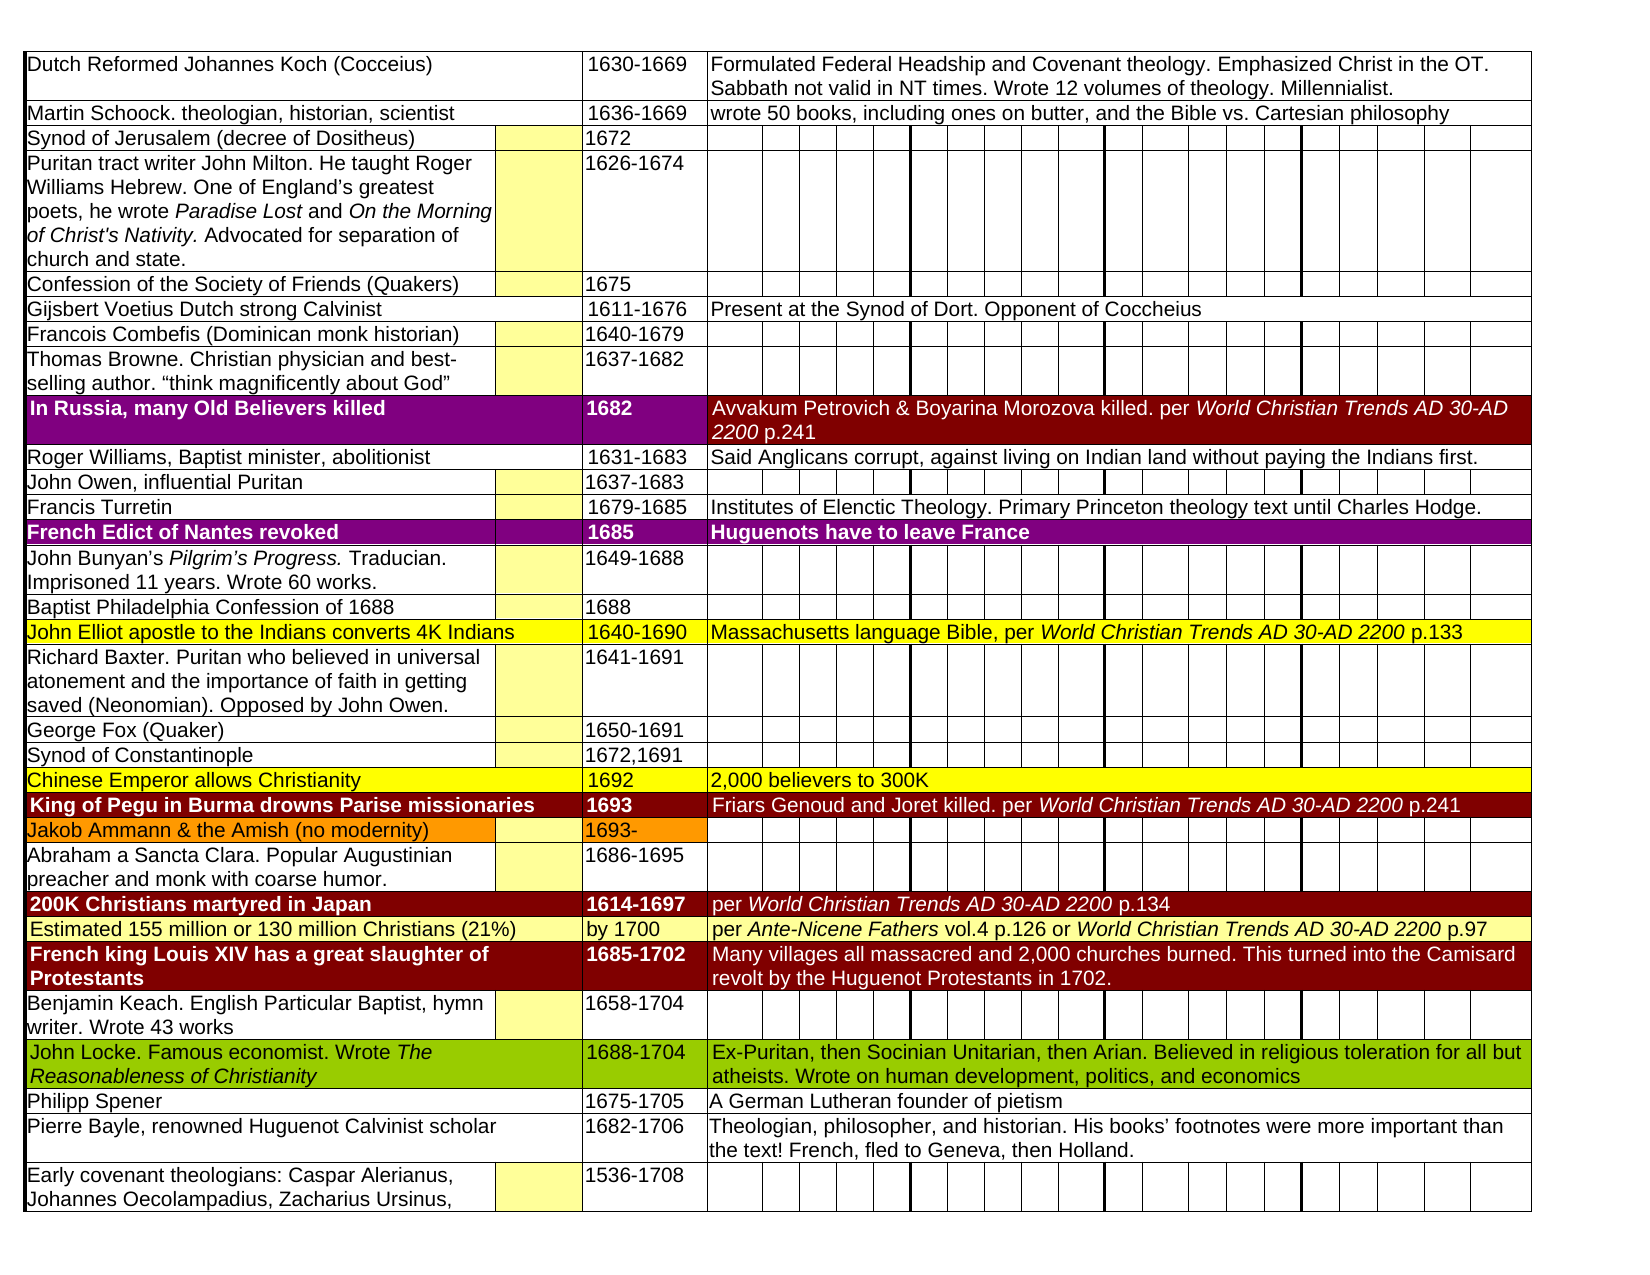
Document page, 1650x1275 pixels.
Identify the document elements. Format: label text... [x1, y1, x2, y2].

table_cell [708, 843, 762, 891]
table_cell [708, 818, 762, 842]
table_cell [496, 717, 582, 742]
table_cell [496, 470, 582, 494]
table_cell [985, 126, 1021, 150]
table_cell [1189, 818, 1226, 842]
table_cell 1611-1676 [583, 297, 707, 321]
table_cell [1378, 991, 1424, 1039]
table_cell [1303, 743, 1339, 767]
table_cell Abraham a Sancta Clara. Popular Augustinian preacher and monk with coarse humor. [27, 843, 495, 891]
table_cell [1265, 717, 1300, 742]
table_cell [1022, 843, 1058, 891]
table_cell [1022, 818, 1058, 842]
table_cell [874, 843, 909, 891]
table_cell [496, 272, 582, 296]
table_cell [1378, 322, 1424, 346]
table_cell [1303, 322, 1339, 346]
table_cell [763, 272, 799, 296]
table_cell [800, 126, 836, 150]
table_cell [1143, 595, 1188, 618]
table_cell [1106, 151, 1142, 271]
table_cell Pierre Bayle, renowned Huguenot Calvinist scholar [27, 1114, 582, 1162]
table_cell [985, 1163, 1021, 1211]
table_cell [985, 991, 1021, 1039]
table_cell [1189, 322, 1226, 346]
table_cell King of Pegu in Burma drowns Parise missionaries [27, 793, 582, 817]
table_cell [948, 1163, 984, 1211]
table_cell [985, 717, 1021, 742]
table_cell [1340, 272, 1377, 296]
table_cell [1425, 272, 1470, 296]
table_cell [1059, 546, 1103, 593]
table_cell Synod of Jerusalem (decree of Dositheus) [27, 126, 495, 150]
table_cell [1340, 126, 1377, 150]
table_cell [1143, 1163, 1188, 1211]
table_cell [1106, 717, 1142, 742]
table_cell [1425, 322, 1470, 346]
table_cell [708, 1163, 762, 1211]
table_cell [1227, 347, 1264, 395]
table_cell [800, 743, 836, 767]
table_cell [985, 272, 1021, 296]
table_cell [496, 1163, 582, 1211]
table_cell 1614-1697 [583, 892, 707, 916]
table_cell [948, 991, 984, 1039]
table_cell Huguenots have to leave France [708, 520, 1531, 544]
table_cell [1425, 1163, 1470, 1211]
table_cell [1303, 126, 1339, 150]
table_cell Roger Williams, Baptist minister, abolitionist [27, 445, 582, 469]
table_cell [1425, 151, 1470, 271]
table_cell [1106, 470, 1142, 494]
table_cell by 1700 [583, 917, 707, 941]
table_cell [1340, 645, 1377, 716]
table_cell [1059, 126, 1103, 150]
table_cell [1106, 818, 1142, 842]
table_cell [874, 595, 909, 618]
table_cell [874, 743, 909, 767]
table_cell [800, 347, 836, 395]
table_cell [1340, 743, 1377, 767]
table_cell [800, 470, 836, 494]
table_cell [1227, 470, 1264, 494]
table_cell [948, 322, 984, 346]
table_cell 1682 [583, 396, 707, 444]
table_cell [874, 151, 909, 271]
table_cell [1059, 595, 1103, 618]
table_cell A German Lutheran founder of pietism [708, 1089, 1531, 1113]
table_cell [985, 322, 1021, 346]
table_cell [837, 322, 873, 346]
table_cell [1189, 1163, 1226, 1211]
table_cell [837, 843, 873, 891]
table_cell John Elliot apostle to the Indians converts 4K Indians [27, 620, 582, 643]
table_cell [1106, 991, 1142, 1039]
table_cell [496, 151, 582, 271]
table_cell [1303, 645, 1339, 716]
table_cell [1022, 347, 1058, 395]
table_cell [912, 645, 947, 716]
table_cell [1227, 595, 1264, 618]
table_cell 1658-1704 [583, 991, 707, 1039]
table_cell [1303, 272, 1339, 296]
table_cell [1378, 645, 1424, 716]
table_cell 2,000 believers to 300K [708, 768, 1531, 792]
table_cell [1022, 126, 1058, 150]
table_cell [1425, 717, 1470, 742]
table_cell [763, 818, 799, 842]
table_cell [1106, 743, 1142, 767]
table_cell [912, 546, 947, 593]
table_cell [496, 322, 582, 346]
table_cell [1425, 645, 1470, 716]
table_cell [1227, 843, 1264, 891]
table_cell 1688-1704 [583, 1040, 707, 1088]
table_cell [1143, 546, 1188, 593]
table_cell [1471, 470, 1531, 494]
table_cell [1106, 322, 1142, 346]
table_cell [1471, 347, 1531, 395]
table_cell [1303, 818, 1339, 842]
table_cell [1022, 272, 1058, 296]
table_cell [1227, 991, 1264, 1039]
table_cell [912, 347, 947, 395]
table_cell [837, 347, 873, 395]
table_cell [763, 743, 799, 767]
table_cell [1059, 743, 1103, 767]
table_cell 1686-1695 [583, 843, 707, 891]
table_cell [800, 991, 836, 1039]
table_cell [1265, 818, 1300, 842]
table_cell [1340, 717, 1377, 742]
table_cell [1340, 546, 1377, 593]
table_cell [1471, 743, 1531, 767]
table_cell [912, 151, 947, 271]
table_cell [948, 151, 984, 271]
table_cell In Russia, many Old Believers killed [27, 396, 582, 444]
table_cell [912, 595, 947, 618]
table_cell Francis Turretin [27, 495, 495, 519]
table_cell [1143, 272, 1188, 296]
table_cell [1425, 743, 1470, 767]
table_cell [800, 272, 836, 296]
table_cell [1303, 843, 1339, 891]
table_cell [985, 151, 1021, 271]
table_cell [837, 717, 873, 742]
table_cell [985, 645, 1021, 716]
table_cell [1378, 717, 1424, 742]
table_cell [1059, 470, 1103, 494]
table_cell [1425, 595, 1470, 618]
table_cell [1265, 645, 1300, 716]
table_cell Many villages all massacred and 2,000 churches burned. This turned into the Camisard revolt by the Huguenot Protestants in 1702. [708, 942, 1531, 990]
table_cell [1227, 818, 1264, 842]
table_cell [1143, 843, 1188, 891]
table_cell Gijsbert Voetius Dutch strong Calvinist [27, 297, 582, 321]
table_cell [1265, 322, 1300, 346]
table_cell [1022, 991, 1058, 1039]
table_cell [1471, 645, 1531, 716]
table_cell Martin Schoock. theologian, historian, scientist [27, 101, 582, 125]
table_cell [1471, 991, 1531, 1039]
table_cell [800, 1163, 836, 1211]
table_cell [708, 595, 762, 618]
table_cell [1227, 743, 1264, 767]
table_cell [496, 520, 582, 544]
table_cell Avvakum Petrovich & Boyarina Morozova killed. per World Christian Trends AD 30-AD 2200 p.241 [708, 396, 1531, 444]
table_cell [496, 347, 582, 395]
table_cell [1303, 470, 1339, 494]
table_cell [948, 595, 984, 618]
table_cell [1022, 595, 1058, 618]
table_cell per Ante-Nicene Fathers vol.4 p.126 or World Christian Trends AD 30-AD 2200 p.97 [708, 917, 1531, 941]
table_cell [1303, 1163, 1339, 1211]
table_cell John Owen, influential Puritan [27, 470, 495, 494]
table_cell [496, 595, 582, 618]
table_cell [1189, 347, 1226, 395]
table_cell [1143, 818, 1188, 842]
table_cell [1143, 470, 1188, 494]
table_cell [874, 717, 909, 742]
table_cell [1378, 1163, 1424, 1211]
table_cell French Edict of Nantes revoked [27, 520, 495, 544]
table_cell [1340, 347, 1377, 395]
table_cell [1471, 717, 1531, 742]
table_cell [912, 126, 947, 150]
table_cell [1022, 470, 1058, 494]
table_cell [1022, 546, 1058, 593]
table_cell [800, 818, 836, 842]
table_cell [763, 991, 799, 1039]
table_cell [948, 743, 984, 767]
table_cell [1265, 347, 1300, 395]
table_cell [496, 546, 582, 593]
table_cell [837, 470, 873, 494]
table_cell [1378, 546, 1424, 593]
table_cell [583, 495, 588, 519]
table_cell [800, 322, 836, 346]
table_cell [1059, 322, 1103, 346]
table_cell [1425, 126, 1470, 150]
table_cell Philipp Spener [27, 1089, 582, 1113]
table_cell [1471, 1163, 1531, 1211]
table_cell [1143, 645, 1188, 716]
table_cell 1685-1702 [583, 942, 707, 990]
table_cell [837, 151, 873, 271]
table_cell [1189, 843, 1226, 891]
table_cell [1106, 546, 1142, 593]
table_cell Synod of Constantinople [27, 743, 495, 767]
table_cell [800, 645, 836, 716]
table_cell [1340, 1163, 1377, 1211]
table_cell [837, 818, 873, 842]
table_cell [1303, 151, 1339, 271]
table_cell [708, 322, 762, 346]
table_cell [1425, 546, 1470, 593]
table_cell [1265, 595, 1300, 618]
table_cell per World Christian Trends AD 30-AD 2200 p.134 [708, 892, 1531, 916]
table_cell 1640-1679 [583, 322, 707, 346]
table_cell 1637-1683 [583, 470, 707, 494]
table_cell [1378, 843, 1424, 891]
table_cell [1303, 991, 1339, 1039]
table_cell [1189, 126, 1226, 150]
table_cell [1340, 470, 1377, 494]
table_cell 1640-1690 [583, 620, 707, 643]
table_cell [1378, 743, 1424, 767]
table_cell 200K Christians martyred in Japan [27, 892, 582, 916]
table_cell [1106, 645, 1142, 716]
table_cell [1059, 347, 1103, 395]
table_cell [1106, 347, 1142, 395]
table_cell [837, 595, 873, 618]
table_cell [1303, 347, 1339, 395]
table_cell [1378, 151, 1424, 271]
table_cell [1471, 843, 1531, 891]
table_cell [1022, 151, 1058, 271]
table_cell [874, 347, 909, 395]
table_cell [1425, 843, 1470, 891]
table_cell [496, 495, 582, 519]
table_cell [708, 126, 762, 150]
table_cell [1265, 1163, 1300, 1211]
table_cell [1471, 272, 1531, 296]
table_cell [1106, 595, 1142, 618]
table_cell [1189, 470, 1226, 494]
table_cell [1143, 347, 1188, 395]
table_cell [837, 1163, 873, 1211]
table_cell [1227, 1163, 1264, 1211]
table_cell [1378, 470, 1424, 494]
table_cell [708, 546, 762, 593]
table_cell [1143, 322, 1188, 346]
table_cell 1650-1691 [583, 717, 707, 742]
table_cell [1340, 818, 1377, 842]
table_cell Francois Combefis (Dominican monk historian) [27, 322, 495, 346]
table_cell [800, 595, 836, 618]
table_cell [837, 126, 873, 150]
table_cell [1106, 272, 1142, 296]
table_cell [1022, 717, 1058, 742]
table_cell [948, 347, 984, 395]
table_cell [1189, 717, 1226, 742]
table_cell [1227, 645, 1264, 716]
table_cell [763, 470, 799, 494]
table_cell [763, 595, 799, 618]
table_cell 1641-1691 [583, 645, 707, 716]
table_cell [1227, 272, 1264, 296]
table_cell [1340, 843, 1377, 891]
table_cell [708, 272, 762, 296]
table_cell [1189, 151, 1226, 271]
table_cell Richard Baxter. Puritan who believed in universal atonement and the importance of faith in getting saved (Neonomian). Opposed by John Owen. [27, 645, 495, 716]
table_cell [763, 843, 799, 891]
table_cell [1340, 322, 1377, 346]
table_cell [1227, 546, 1264, 593]
table_cell [837, 272, 873, 296]
table_cell Thomas Browne. Christian physician and best-selling author. “think magnificently about God” [27, 347, 495, 395]
table_cell [948, 546, 984, 593]
table_cell [874, 546, 909, 593]
table_cell [763, 322, 799, 346]
table_cell Confession of the Society of Friends (Quakers) [27, 272, 495, 296]
table_cell [1189, 645, 1226, 716]
table_cell [1378, 272, 1424, 296]
table_cell 1630-1669 [583, 52, 707, 100]
table_cell [948, 272, 984, 296]
table_cell [874, 645, 909, 716]
table_cell [800, 151, 836, 271]
table_cell Said Anglicans corrupt, against living on Indian land without paying the Indians first. [708, 445, 1531, 469]
table_cell Estimated 155 million or 130 million Christians (21%) [27, 917, 582, 941]
table_cell [1022, 743, 1058, 767]
table_cell [874, 991, 909, 1039]
table_cell [1265, 546, 1300, 593]
table_cell [1425, 470, 1470, 494]
table_cell [763, 645, 799, 716]
table_cell 1682-1706 [583, 1114, 707, 1162]
table_cell [708, 151, 762, 271]
table_cell [912, 272, 947, 296]
table_cell [708, 717, 762, 742]
table_cell [496, 645, 582, 716]
table_cell [948, 818, 984, 842]
table_cell [1227, 126, 1264, 150]
table_cell [912, 717, 947, 742]
table_cell 1536-1708 [583, 1163, 707, 1211]
table_cell [985, 347, 1021, 395]
table_cell [1265, 843, 1300, 891]
table_cell [1378, 818, 1424, 842]
table_cell [837, 546, 873, 593]
table_cell [1022, 322, 1058, 346]
table_cell [1471, 126, 1531, 150]
table_cell [1425, 347, 1470, 395]
table_cell Friars Genoud and Joret killed. per World Christian Trends AD 30-AD 2200 p.241 [708, 793, 1531, 817]
table_cell [837, 743, 873, 767]
table_cell [948, 843, 984, 891]
table_cell [1471, 595, 1531, 618]
table_cell [1106, 126, 1142, 150]
table_cell [1340, 595, 1377, 618]
table_cell [948, 126, 984, 150]
table_cell [912, 470, 947, 494]
table_cell [1143, 151, 1188, 271]
table_cell [1227, 151, 1264, 271]
table_cell [1340, 991, 1377, 1039]
table_cell [985, 843, 1021, 891]
table_cell [708, 645, 762, 716]
table_cell [912, 991, 947, 1039]
table_cell [1471, 818, 1531, 842]
table_cell [1143, 991, 1188, 1039]
table_cell [1340, 151, 1377, 271]
table_cell [1471, 322, 1531, 346]
table_cell [1303, 717, 1339, 742]
table_cell [763, 1163, 799, 1211]
table_cell [1189, 991, 1226, 1039]
table_cell [763, 151, 799, 271]
table_cell [1059, 645, 1103, 716]
table_cell Chinese Emperor allows Christianity [27, 768, 582, 792]
table_cell Benjamin Keach. English Particular Baptist, hymn writer. Wrote 43 works [27, 991, 495, 1039]
table_cell 1672,1691 [583, 743, 707, 767]
table_cell 1626-1674 [583, 151, 707, 271]
table_cell 1693 [583, 793, 707, 817]
table_cell [874, 470, 909, 494]
table_cell 1636-1669 [583, 101, 707, 125]
table_cell [708, 347, 762, 395]
table_cell [985, 818, 1021, 842]
table_cell [912, 818, 947, 842]
table_cell [837, 991, 873, 1039]
table_cell [1059, 717, 1103, 742]
table_cell [496, 126, 582, 150]
table_cell [1471, 151, 1531, 271]
table_cell [1265, 151, 1300, 271]
table_cell [948, 645, 984, 716]
table_cell [1059, 991, 1103, 1039]
table_cell [1265, 743, 1300, 767]
table_cell [1189, 595, 1226, 618]
table_cell [800, 843, 836, 891]
table_cell Institutes of Elenctic Theology. Primary Princeton theology text until Charles Hodge. [708, 495, 1531, 519]
table_cell [763, 126, 799, 150]
table_cell Formulated Federal Headship and Covenant theology. Emphasized Christ in the OT. Sabbath not valid in NT times. Wrote 12 volumes of theology. Millennialist. [708, 52, 1531, 100]
table_cell Dutch Reformed Johannes Koch (Cocceius) [27, 52, 582, 100]
table_cell [708, 991, 762, 1039]
table_cell Massachusetts language Bible, per World Christian Trends AD 30-AD 2200 p.133 [708, 620, 1531, 643]
table_cell [1227, 322, 1264, 346]
table_cell [708, 743, 762, 767]
table_cell 1631-1683 [583, 445, 707, 469]
table_cell [1265, 470, 1300, 494]
table_cell [1106, 1163, 1142, 1211]
table_cell [985, 470, 1021, 494]
table_cell [1378, 347, 1424, 395]
table_cell [1425, 991, 1470, 1039]
table_cell [708, 470, 762, 494]
table_cell [1227, 717, 1264, 742]
table_cell John Bunyan’s Pilgrim’s Progress. Traducian. Imprisoned 11 years. Wrote 60 works. [27, 546, 495, 593]
table_cell [874, 818, 909, 842]
table_cell [800, 717, 836, 742]
table_cell [1303, 595, 1339, 618]
table_cell [912, 322, 947, 346]
table_cell [763, 717, 799, 742]
table_cell Theologian, philosopher, and historian. His books’ footnotes were more important than the text! French, fled to Geneva, then Holland. [708, 1114, 1531, 1162]
table_cell 1675-1705 [583, 1089, 707, 1113]
table_cell [912, 1163, 947, 1211]
table_cell [763, 546, 799, 593]
table_cell [496, 818, 582, 842]
table_cell French king Louis XIV has a great slaughter of Protestants [27, 942, 582, 990]
table_cell [1471, 546, 1531, 593]
table_cell [800, 546, 836, 593]
table_cell [1143, 126, 1188, 150]
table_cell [27, 1163, 495, 1211]
table_cell [985, 743, 1021, 767]
table_cell [912, 843, 947, 891]
table_cell 1688 [583, 595, 707, 618]
table_cell John Locke. Famous economist. Wrote The Reasonableness of Christianity [27, 1040, 582, 1088]
table_cell [1059, 818, 1103, 842]
table_cell [1378, 126, 1424, 150]
table_cell [1106, 843, 1142, 891]
table_cell [1189, 272, 1226, 296]
table_cell 1672 [583, 126, 707, 150]
table_cell [1143, 743, 1188, 767]
table_cell [948, 470, 984, 494]
table_cell Present at the Synod of Dort. Opponent of Coccheius [708, 297, 1531, 321]
table_cell [912, 743, 947, 767]
table_cell [1425, 818, 1470, 842]
table_cell [1059, 1163, 1103, 1211]
table_cell wrote 50 books, including ones on butter, and the Bible vs. Cartesian philosophy [708, 101, 1531, 125]
table_cell Ex-Puritan, then Socinian Unitarian, then Arian. Believed in religious toleration for all but atheists. Wrote on human development, politics, and economics [708, 1040, 1531, 1088]
table_cell 1692 [583, 768, 707, 792]
table_cell [985, 546, 1021, 593]
table_cell [948, 717, 984, 742]
table_cell [496, 743, 582, 767]
table_cell [1059, 151, 1103, 271]
table_cell [1059, 272, 1103, 296]
table_cell [1265, 126, 1300, 150]
table_cell [1022, 1163, 1058, 1211]
table_cell Puritan tract writer John Milton. He taught Roger Williams Hebrew. One of England’s greatest poets, he wrote Paradise Lost and On the Morning of Christ's Nativity. Advocated for separation of church and state. [27, 151, 495, 271]
table_cell [1303, 546, 1339, 593]
table_cell George Fox (Quaker) [27, 717, 495, 742]
table_cell [763, 347, 799, 395]
table_cell [496, 843, 582, 891]
table_cell 1649-1688 [583, 546, 707, 593]
table_cell [1265, 272, 1300, 296]
table_cell [874, 272, 909, 296]
table_cell [1022, 645, 1058, 716]
table_cell Jakob Ammann & the Amish (no modernity) [27, 818, 495, 842]
table_cell [1265, 991, 1300, 1039]
table_cell 1685 [583, 520, 707, 544]
table_cell [1059, 843, 1103, 891]
table_cell [837, 645, 873, 716]
table_cell [874, 126, 909, 150]
table_cell [1143, 717, 1188, 742]
table_cell 1675 [583, 272, 707, 296]
table_cell [1189, 546, 1226, 593]
table_cell [1189, 743, 1226, 767]
table_cell 1637-1682 [583, 347, 707, 395]
table_cell Baptist Philadelphia Confession of 1688 [27, 595, 495, 618]
table_cell [874, 1163, 909, 1211]
table_cell [1378, 595, 1424, 618]
table_cell 1693- [583, 818, 707, 842]
table_cell [985, 595, 1021, 618]
table_cell [496, 991, 582, 1039]
table_cell [874, 322, 909, 346]
